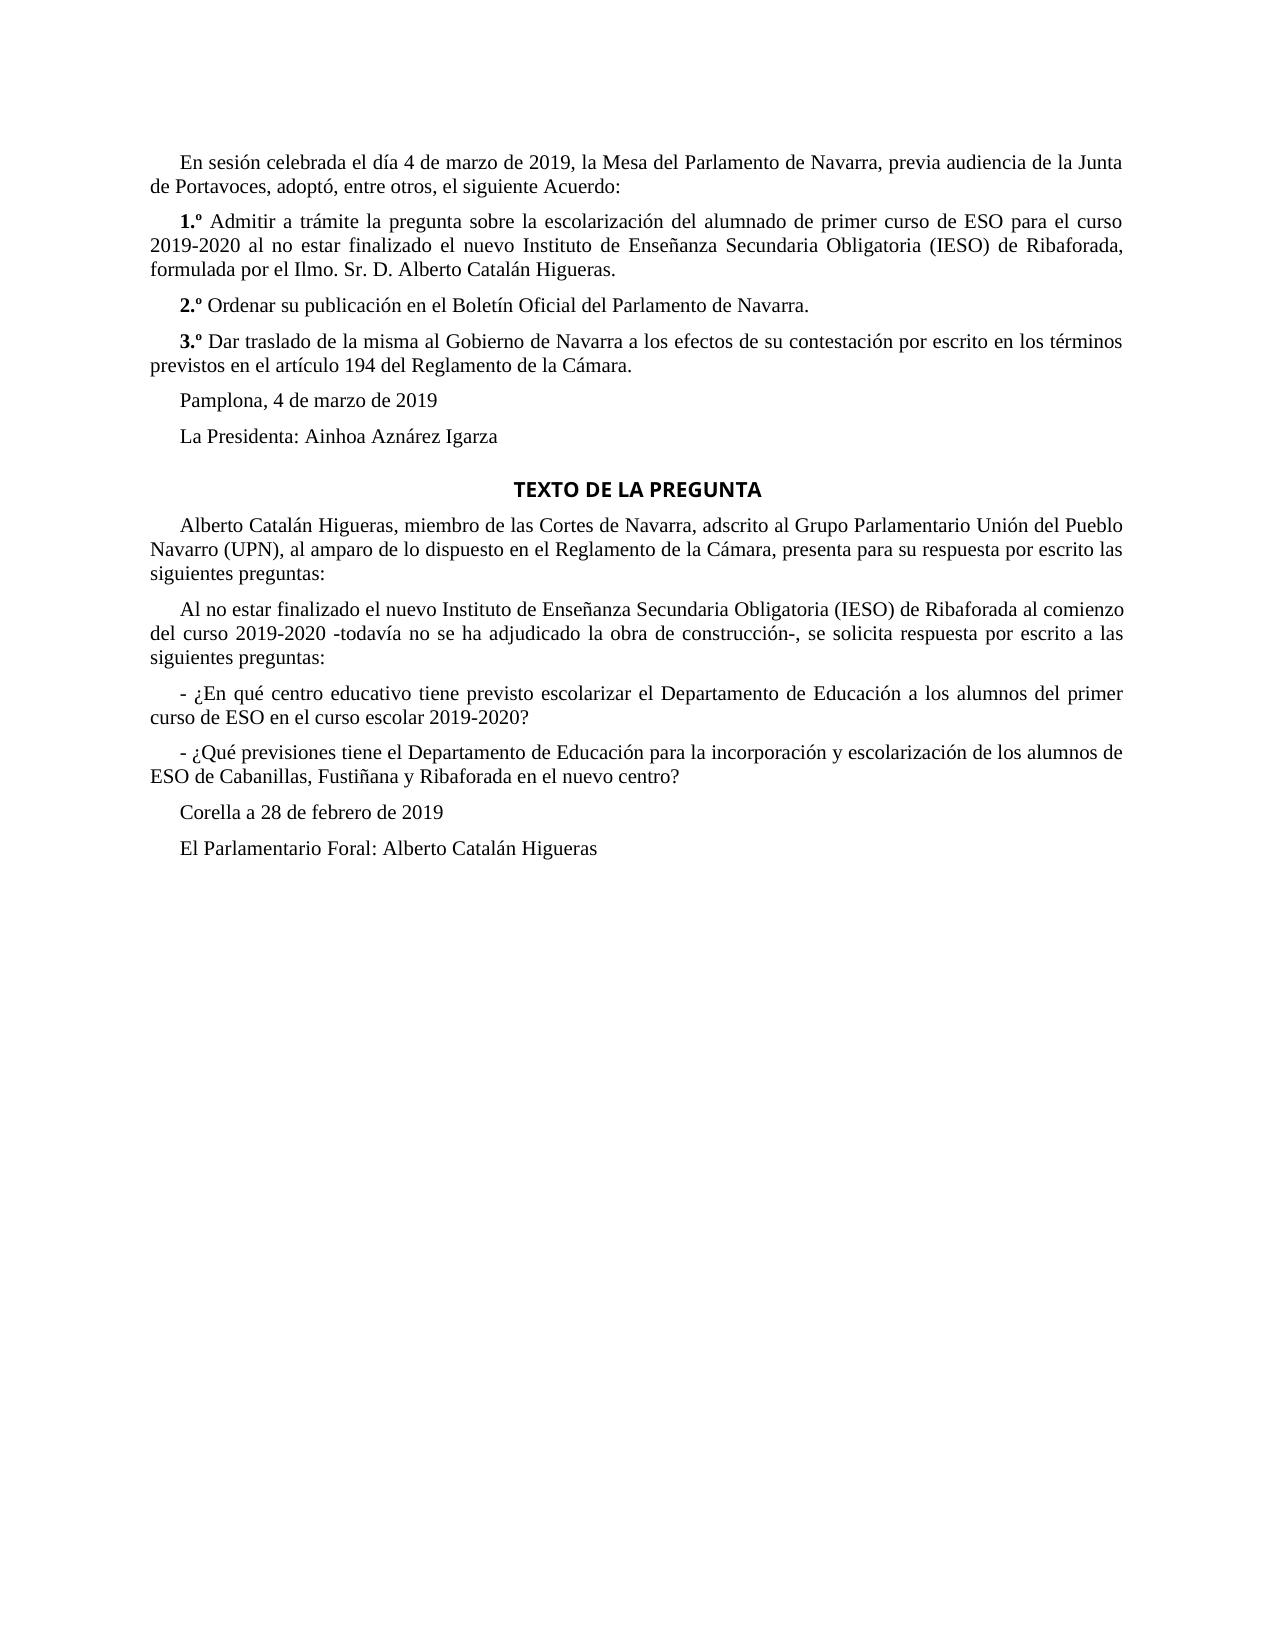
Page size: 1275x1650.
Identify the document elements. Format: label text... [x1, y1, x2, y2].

text La Presidenta: Ainhoa Aznárez Igarza [150, 424, 1125, 448]
text Alberto Catalán Higueras, miembro de las Cortes de Navarra, adscrito al Grupo Parlamentario Unión del Pueblo Navarro (UPN), al amparo de lo dispuesto en el Reglamento de la Cámara, presenta para su respuesta por escrito las siguientes preguntas: [150, 514, 1125, 586]
text Al no estar finalizado el nuevo Instituto de Enseñanza Secundaria Obligatoria (IESO) de Ribaforada al comienzo del curso 2019-2020 -todavía no se ha adjudicado la obra de construcción-, se solicita respuesta por escrito a las siguientes preguntas: [150, 597, 1125, 669]
text - ¿En qué centro educativo tiene previsto escolarizar el Departamento de Educación a los alumnos del primer curso de ESO en el curso escolar 2019-2020? [150, 681, 1125, 729]
text - ¿Qué previsiones tiene el Departamento de Educación para la incorporación y escolarización de los alumnos de ESO de Cabanillas, Fustiñana y Ribaforada en el nuevo centro? [150, 741, 1125, 788]
text 1.º Admitir a trámite la pregunta sobre la escolarización del alumnado de primer curso de ESO para el curso 2019-2020 al no estar finalizado el nuevo Instituto de Enseñanza Secundaria Obligatoria (IESO) de Ribaforada, formulada por el Ilmo. Sr. D. Alberto Catalán Higueras. [150, 210, 1125, 282]
text Pamplona, 4 de marzo de 2019 [150, 389, 1125, 413]
text 2.º Ordenar su publicación en el Boletín Oficial del Parlamento de Navarra. [150, 293, 1125, 317]
text En sesión celebrada el día 4 de marzo de 2019, la Mesa del Parlamento de Navarra, previa audiencia de la Junta de Portavoces, adoptó, entre otros, el siguiente Acuerdo: [150, 150, 1125, 198]
text 3.º Dar traslado de la misma al Gobierno de Navarra a los efectos de su contestación por escrito en los términos previstos en el artículo 194 del Reglamento de la Cámara. [150, 329, 1125, 377]
text El Parlamentario Foral: Alberto Catalán Higueras [150, 836, 1125, 860]
text Corella a 28 de febrero de 2019 [150, 800, 1125, 824]
text TEXTO DE LA PREGUNTA [150, 478, 1125, 502]
